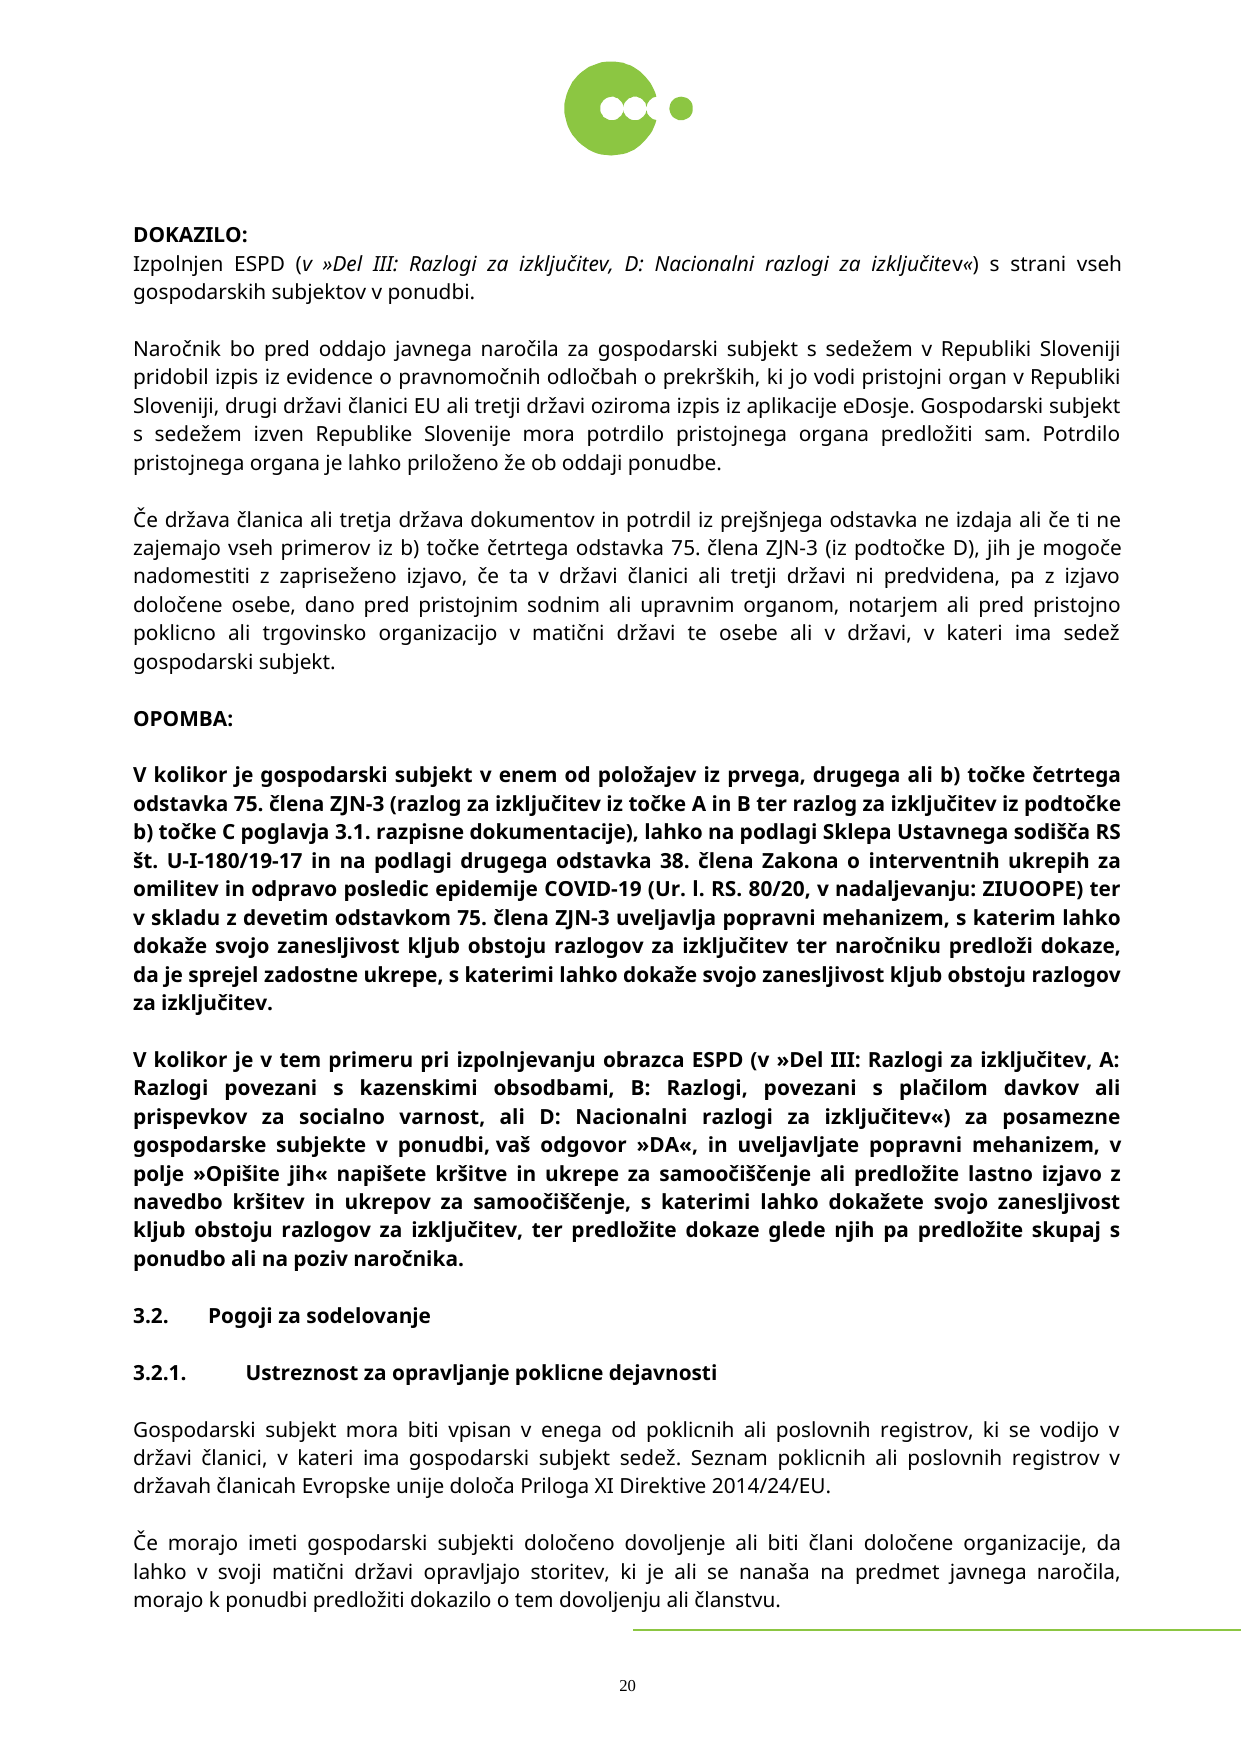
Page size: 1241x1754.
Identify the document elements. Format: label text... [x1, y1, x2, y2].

text V kolikor je gospodarski subjekt v enem od položajev iz prvega, drugega ali b) točke četrtega odstavka 75. člena ZJN-3 (razlog za izključitev iz točke A in B ter razlog za izključitev iz podtočke b) točke C poglavja 3.1. razpisne dokumentacije), lahko na podlagi Sklepa Ustavnega sodišča RS št. U-I-180/19-17 in na podlagi drugega odstavka 38. člena Zakona o interventnih ukrepih za omilitev in odpravo posledic epidemije COVID-19 (Ur. l. RS. 80/20, v nadaljevanju: ZIUOOPE) ter v skladu z devetim odstavkom 75. člena ZJN-3 uveljavlja popravni mehanizem, s katerim lahko dokaže svojo zanesljivost kljub obstoju razlogov za izključitev ter naročniku predloži dokaze, da je sprejel zadostne ukrepe, s katerimi lahko dokaže svojo zanesljivost kljub obstoju razlogov za izključitev. [133, 761, 1122, 1017]
list Pogoji za sodelovanje [133, 1301, 1122, 1329]
list Ustreznost za opravljanje poklicne dejavnosti [133, 1358, 1122, 1386]
text DOKAZILO: [133, 220, 1122, 249]
text Gospodarski subjekt mora biti vpisan v enega od poklicnih ali poslovnih registrov, ki se vodijo v državi članici, v kateri ima gospodarski subjekt sedež. Seznam poklicnih ali poslovnih registrov v državah članicah Evropske unije določa Priloga XI Direktive 2014/24/EU. [133, 1415, 1122, 1500]
text Če morajo imeti gospodarski subjekti določeno dovoljenje ali biti člani določene organizacije, da lahko v svoji matični državi opravljajo storitev, ki je ali se nanaša na predmet javnega naročila, morajo k ponudbi predložiti dokazilo o tem dovoljenju ali članstvu. [133, 1528, 1122, 1614]
text Če država članica ali tretja država dokumentov in potrdil iz prejšnjega odstavka ne izdaja ali če ti ne zajemajo vseh primerov iz b) točke četrtega odstavka 75. člena ZJN-3 (iz podtočke D), jih je mogoče nadomestiti z zapriseženo izjavo, če ta v državi članici ali tretji državi ni predvidena, pa z izjavo določene osebe, dano pred pristojnim sodnim ali upravnim organom, notarjem ali pred pristojno poklicno ali trgovinsko organizacijo v matični državi te osebe ali v državi, v kateri ima sedež gospodarski subjekt. [133, 505, 1122, 675]
text Izpolnjen ESPD (v »Del III: Razlogi za izključitev, D: Nacionalni razlogi za izključitev«) s strani vseh gospodarskih subjektov v ponudbi. [133, 249, 1122, 306]
text OPOMBA: [133, 704, 1122, 732]
text V kolikor je v tem primeru pri izpolnjevanju obrazca ESPD (v »Del III: Razlogi za izključitev, A: Razlogi povezani s kazenskimi obsodbami, B: Razlogi, povezani s plačilom davkov ali prispevkov za socialno varnost, ali D: Nacionalni razlogi za izključitev«) za posamezne gospodarske subjekte v ponudbi, vaš odgovor »DA«, in uveljavljate popravni mehanizem, v polje »Opišite jih« napišete kršitve in ukrepe za samoočiščenje ali predložite lastno izjavo z navedbo kršitev in ukrepov za samoočiščenje, s katerimi lahko dokažete svojo zanesljivost kljub obstoju razlogov za izključitev, ter predložite dokaze glede njih pa predložite skupaj s ponudbo ali na poziv naročnika. [133, 1045, 1122, 1272]
text Naročnik bo pred oddajo javnega naročila za gospodarski subjekt s sedežem v Republiki Sloveniji pridobil izpis iz evidence o pravnomočnih odločbah o prekrških, ki jo vodi pristojni organ v Republiki Sloveniji, drugi državi članici EU ali tretji državi oziroma izpis iz aplikacije eDosje. Gospodarski subjekt s sedežem izven Republike Slovenije mora potrdilo pristojnega organa predložiti sam. Potrdilo pristojnega organa je lahko priloženo že ob oddaji ponudbe. [133, 334, 1122, 476]
